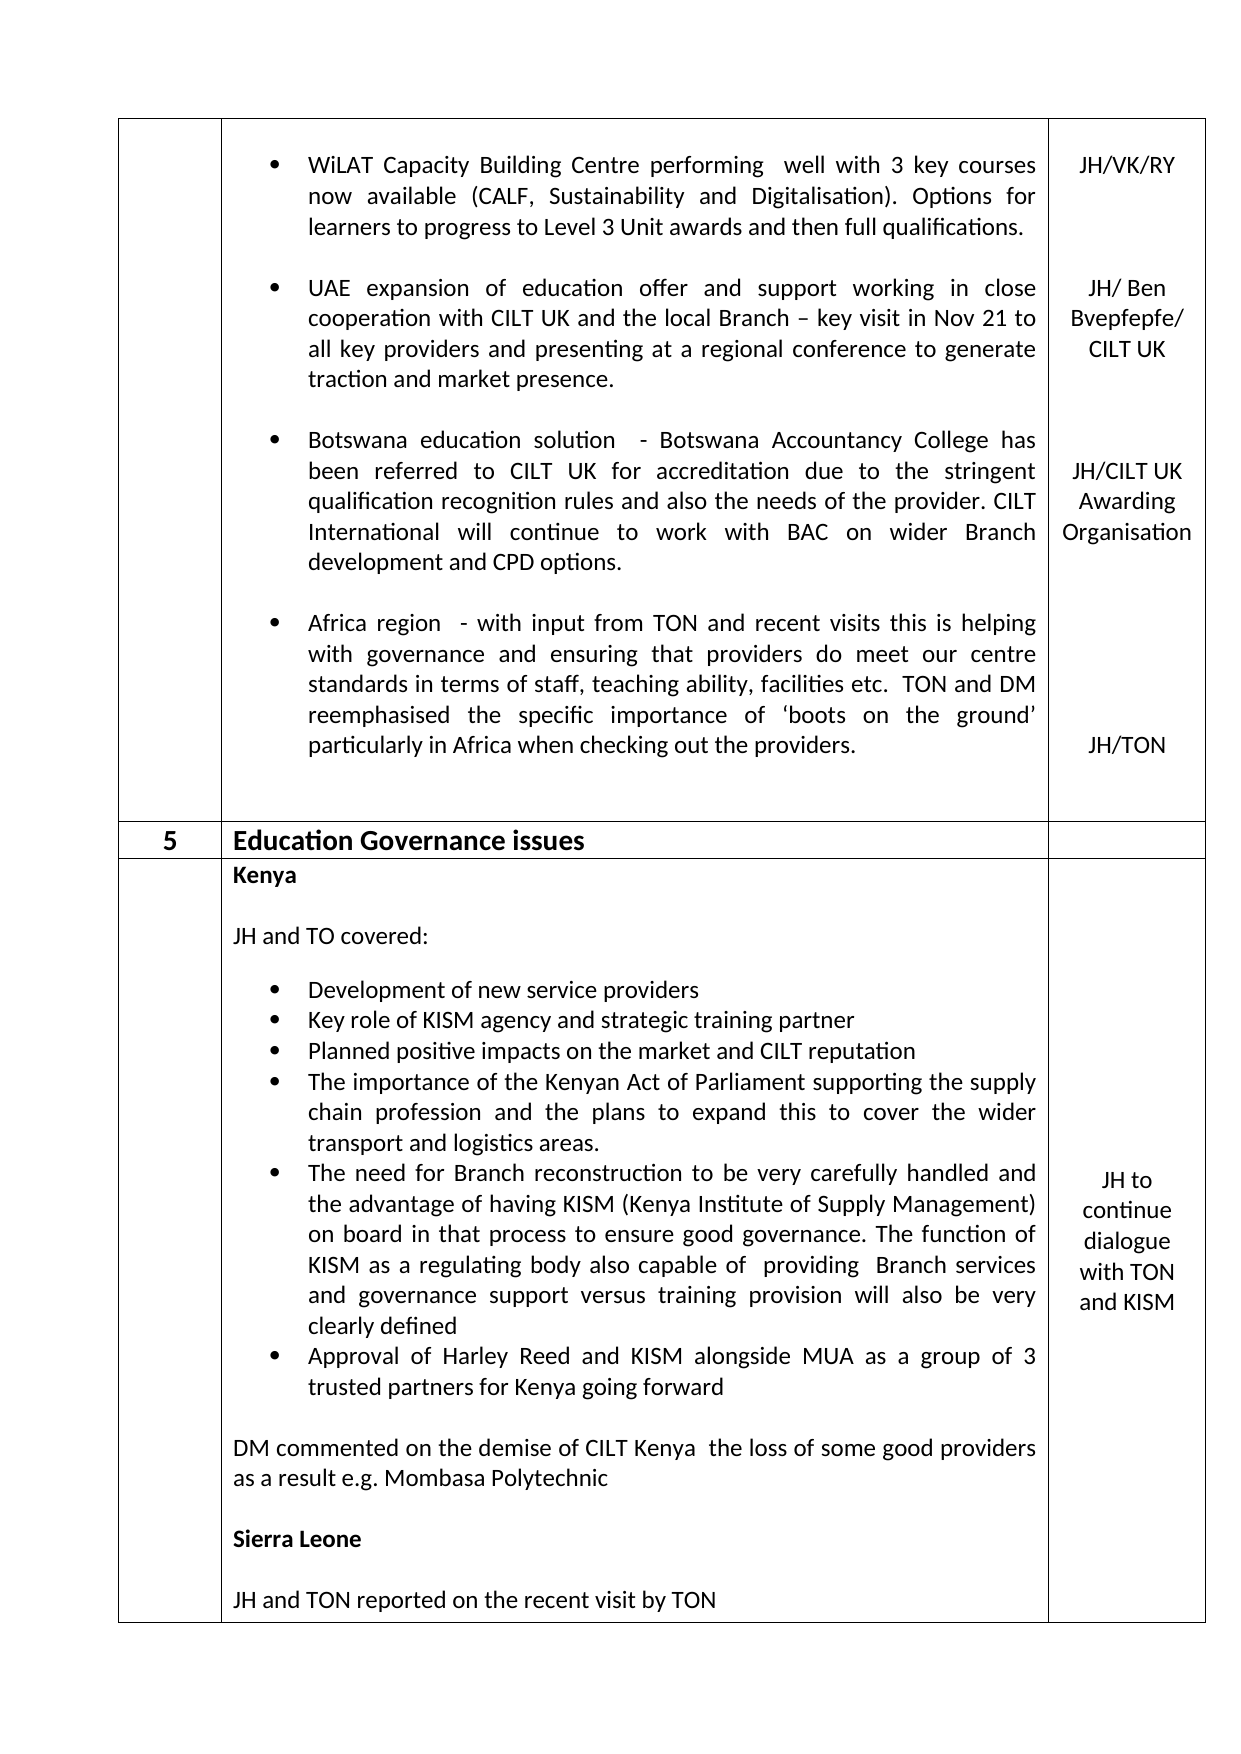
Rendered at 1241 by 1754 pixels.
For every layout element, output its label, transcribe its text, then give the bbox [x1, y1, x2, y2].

table_cell Education Governance issues [222, 822, 1048, 858]
table_cell [119, 119, 221, 821]
table_cell 5 [119, 822, 221, 858]
table_cell [119, 859, 221, 1622]
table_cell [222, 119, 1048, 821]
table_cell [1049, 859, 1205, 1622]
table_cell [1049, 822, 1205, 858]
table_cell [222, 859, 1048, 1622]
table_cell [1049, 119, 1205, 821]
